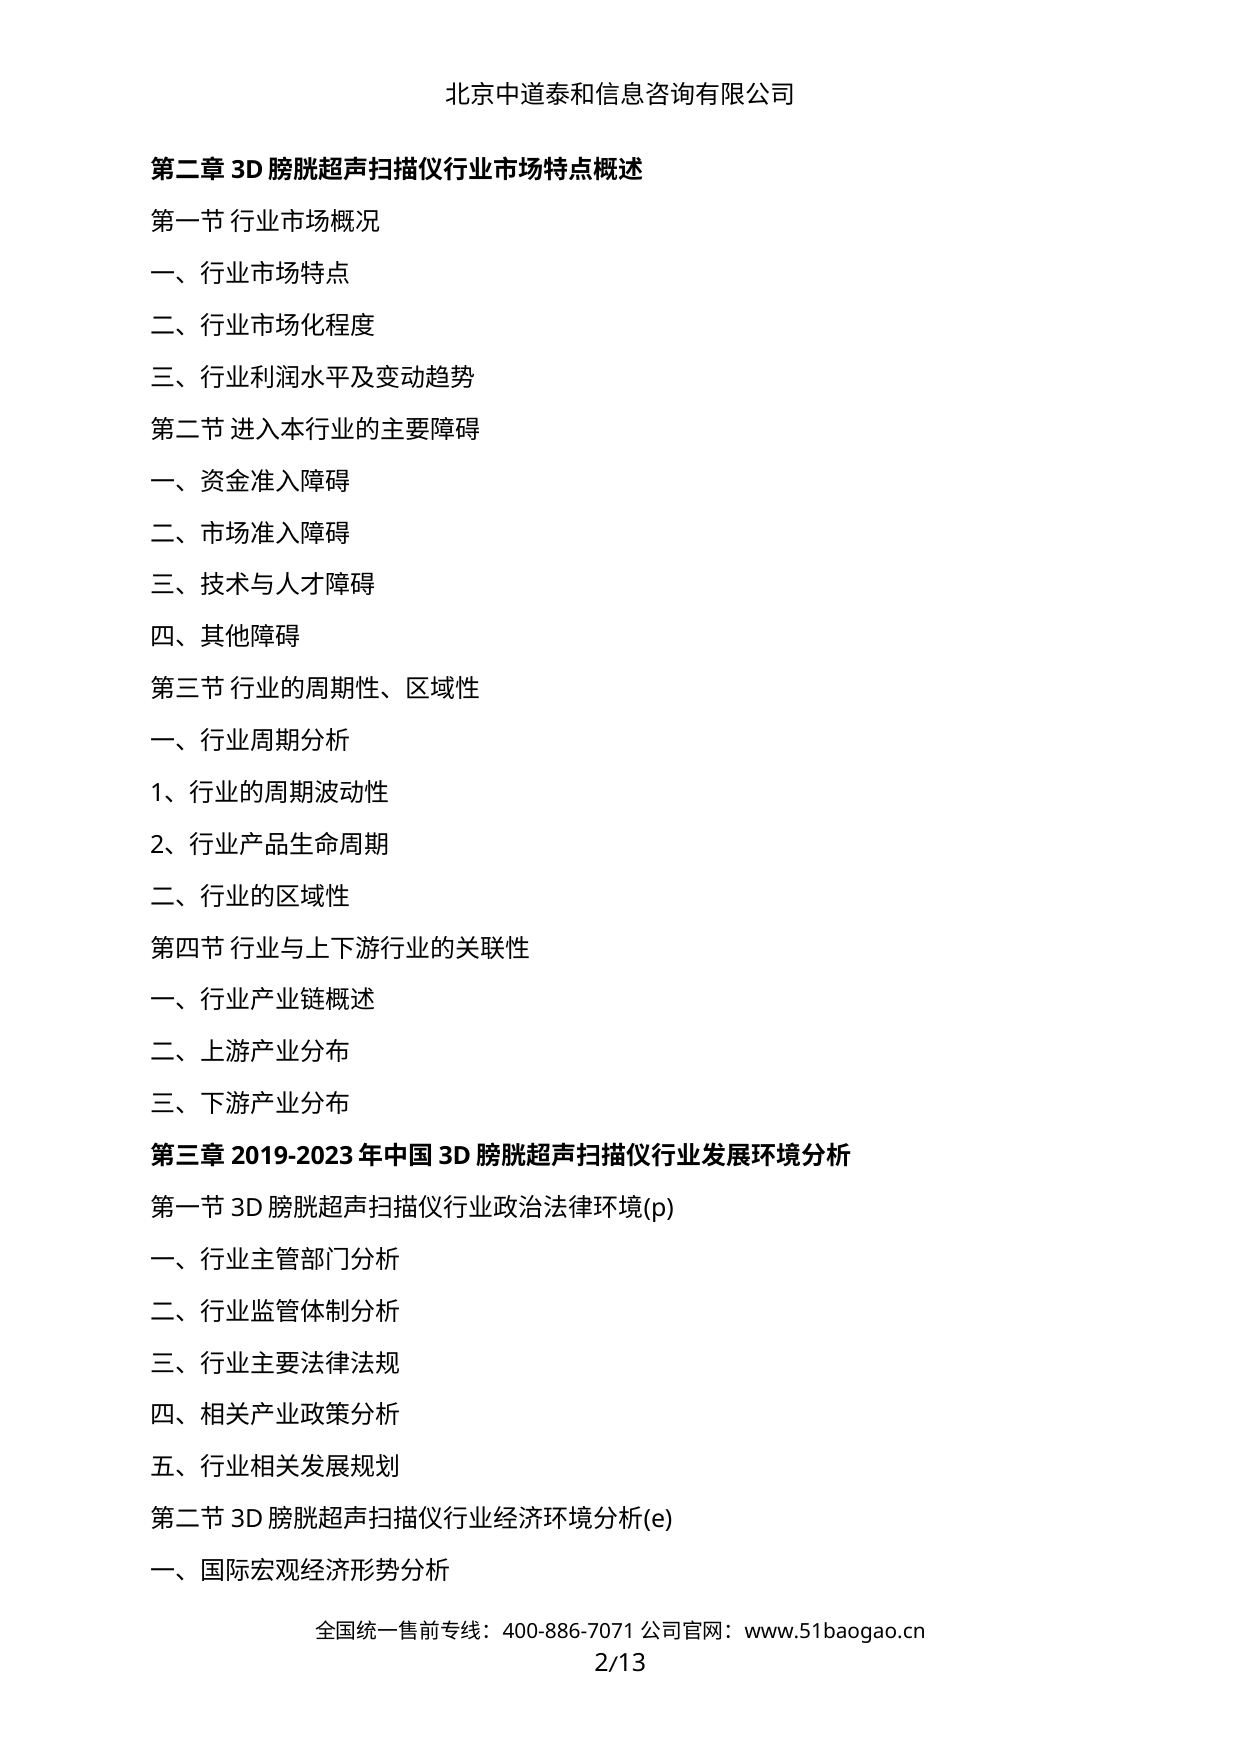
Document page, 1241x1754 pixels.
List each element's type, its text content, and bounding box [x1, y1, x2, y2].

text 四、其他障碍 [150, 617, 1090, 653]
text 二、上游产业分布 [150, 1032, 1090, 1068]
text 第三节 行业的周期性、区域性 [150, 669, 1090, 705]
text 一、行业主管部门分析 [150, 1239, 1090, 1276]
text 第一节 行业市场概况 [150, 202, 1090, 238]
text 二、行业市场化程度 [150, 306, 1090, 342]
text 三、下游产业分布 [150, 1084, 1090, 1120]
text 1、行业的周期波动性 [150, 772, 1090, 809]
text 四、相关产业政策分析 [150, 1395, 1090, 1431]
text 二、行业监管体制分析 [150, 1291, 1090, 1327]
text 第三章 2019-2023年中国3D膀胱超声扫描仪行业发展环境分析 [150, 1136, 1090, 1172]
text 一、行业产业链概述 [150, 980, 1090, 1016]
text 2、行业产品生命周期 [150, 824, 1090, 861]
text 第二节 进入本行业的主要障碍 [150, 409, 1090, 446]
text 一、资金准入障碍 [150, 461, 1090, 497]
text 三、行业利润水平及变动趋势 [150, 357, 1090, 394]
text 五、行业相关发展规划 [150, 1447, 1090, 1483]
text 第一节 3D膀胱超声扫描仪行业政治法律环境(p) [150, 1187, 1090, 1224]
text 一、行业市场特点 [150, 254, 1090, 290]
text 第二章 3D膀胱超声扫描仪行业市场特点概述 [150, 150, 1090, 186]
text 第二节 3D膀胱超声扫描仪行业经济环境分析(e) [150, 1499, 1090, 1535]
text 二、市场准入障碍 [150, 513, 1090, 549]
text 三、行业主要法律法规 [150, 1343, 1090, 1379]
text 三、技术与人才障碍 [150, 565, 1090, 601]
text 二、行业的区域性 [150, 876, 1090, 912]
text 第四节 行业与上下游行业的关联性 [150, 928, 1090, 964]
text 一、行业周期分析 [150, 721, 1090, 757]
text 一、国际宏观经济形势分析 [150, 1551, 1090, 1587]
